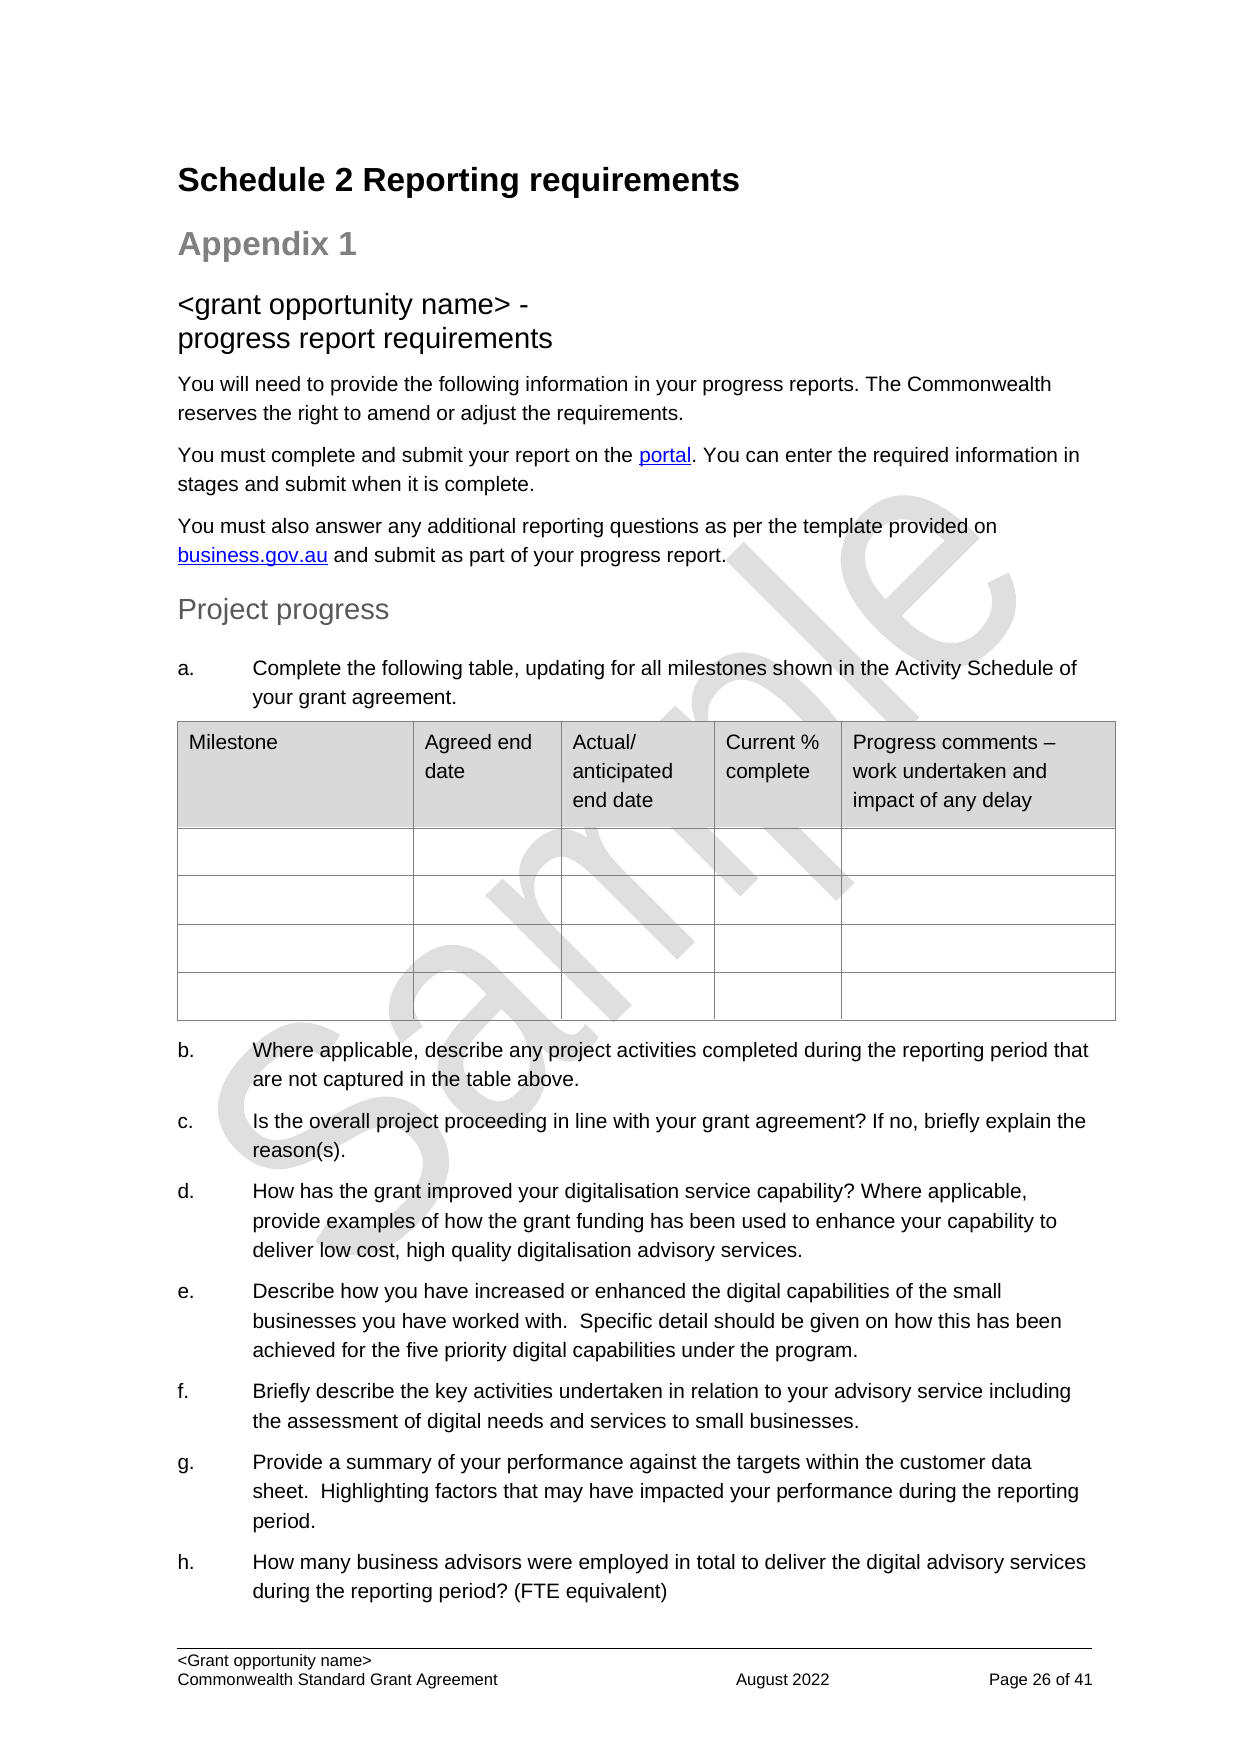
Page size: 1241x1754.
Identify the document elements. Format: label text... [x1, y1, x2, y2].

table_cell [715, 876, 841, 923]
subtitle Appendix 1 [177, 224, 1092, 262]
text You must also answer any additional reporting questions as per the template provided on business.gov.au and submit as part of your progress report. [177, 508, 1092, 567]
text You must complete and submit your report on the portal. You can enter the required information in stages and submit when it is complete. [177, 437, 1092, 496]
table_cell [178, 876, 413, 923]
list How many business advisors were employed in total to deliver the digital advisory services during the reporting period? (FTE equivalent) [177, 1545, 1092, 1603]
table_cell [842, 925, 1115, 971]
list How has the grant improved your digitalisation service capability? Where applicable, provide examples of how the grant funding has been used to enhance your capability to deliver low cost, high quality digitalisation advisory services. [177, 1174, 1092, 1262]
list Where applicable, describe any project activities completed during the reporting period that are not captured in the table above. [177, 1032, 1092, 1091]
table_cell [562, 829, 714, 875]
table_cell [178, 829, 413, 875]
table_header Current % complete [715, 722, 841, 827]
subtitle <grant opportunity name> - progress report requirements [177, 287, 1092, 354]
list Briefly describe the key activities undertaken in relation to your advisory service including the assessment of digital needs and services to small businesses. [177, 1374, 1092, 1432]
text You will need to provide the following information in your progress reports. The Commonwealth reserves the right to amend or adjust the requirements. [177, 367, 1092, 425]
table_header Milestone [178, 722, 413, 827]
table_cell [178, 925, 413, 971]
table_cell [842, 876, 1115, 923]
table_cell [414, 973, 561, 1019]
subtitle Project progress [177, 592, 1092, 625]
table_cell [414, 925, 561, 971]
list Provide a summary of your performance against the targets within the customer data sheet. Highlighting factors that may have impacted your performance during the reporting period. [177, 1445, 1092, 1532]
table_cell [715, 829, 841, 875]
table_cell [414, 876, 561, 923]
table_cell [562, 876, 714, 923]
subtitle Schedule 2 Reporting requirements [177, 160, 1092, 199]
table_cell [562, 973, 714, 1019]
list Complete the following table, updating for all milestones shown in the Activity Schedule of your grant agreement. [177, 650, 1092, 708]
table_cell [414, 829, 561, 875]
table_cell [842, 829, 1115, 875]
table_header Actual/ anticipated end date [562, 722, 714, 827]
table_cell [715, 925, 841, 971]
list Describe how you have increased or enhanced the digital capabilities of the small businesses you have worked with. Specific detail should be given on how this has been achieved for the five priority digital capabilities under the program. [177, 1274, 1092, 1362]
list Is the overall project proceeding in line with your grant agreement? If no, briefly explain the reason(s). [177, 1103, 1092, 1162]
table_cell [562, 925, 714, 971]
table_cell [842, 973, 1115, 1019]
table_cell [715, 973, 841, 1019]
table_header Agreed end date [414, 722, 561, 827]
table_cell [178, 973, 413, 1019]
table_header Progress comments – work undertaken and impact of any delay [842, 722, 1115, 827]
